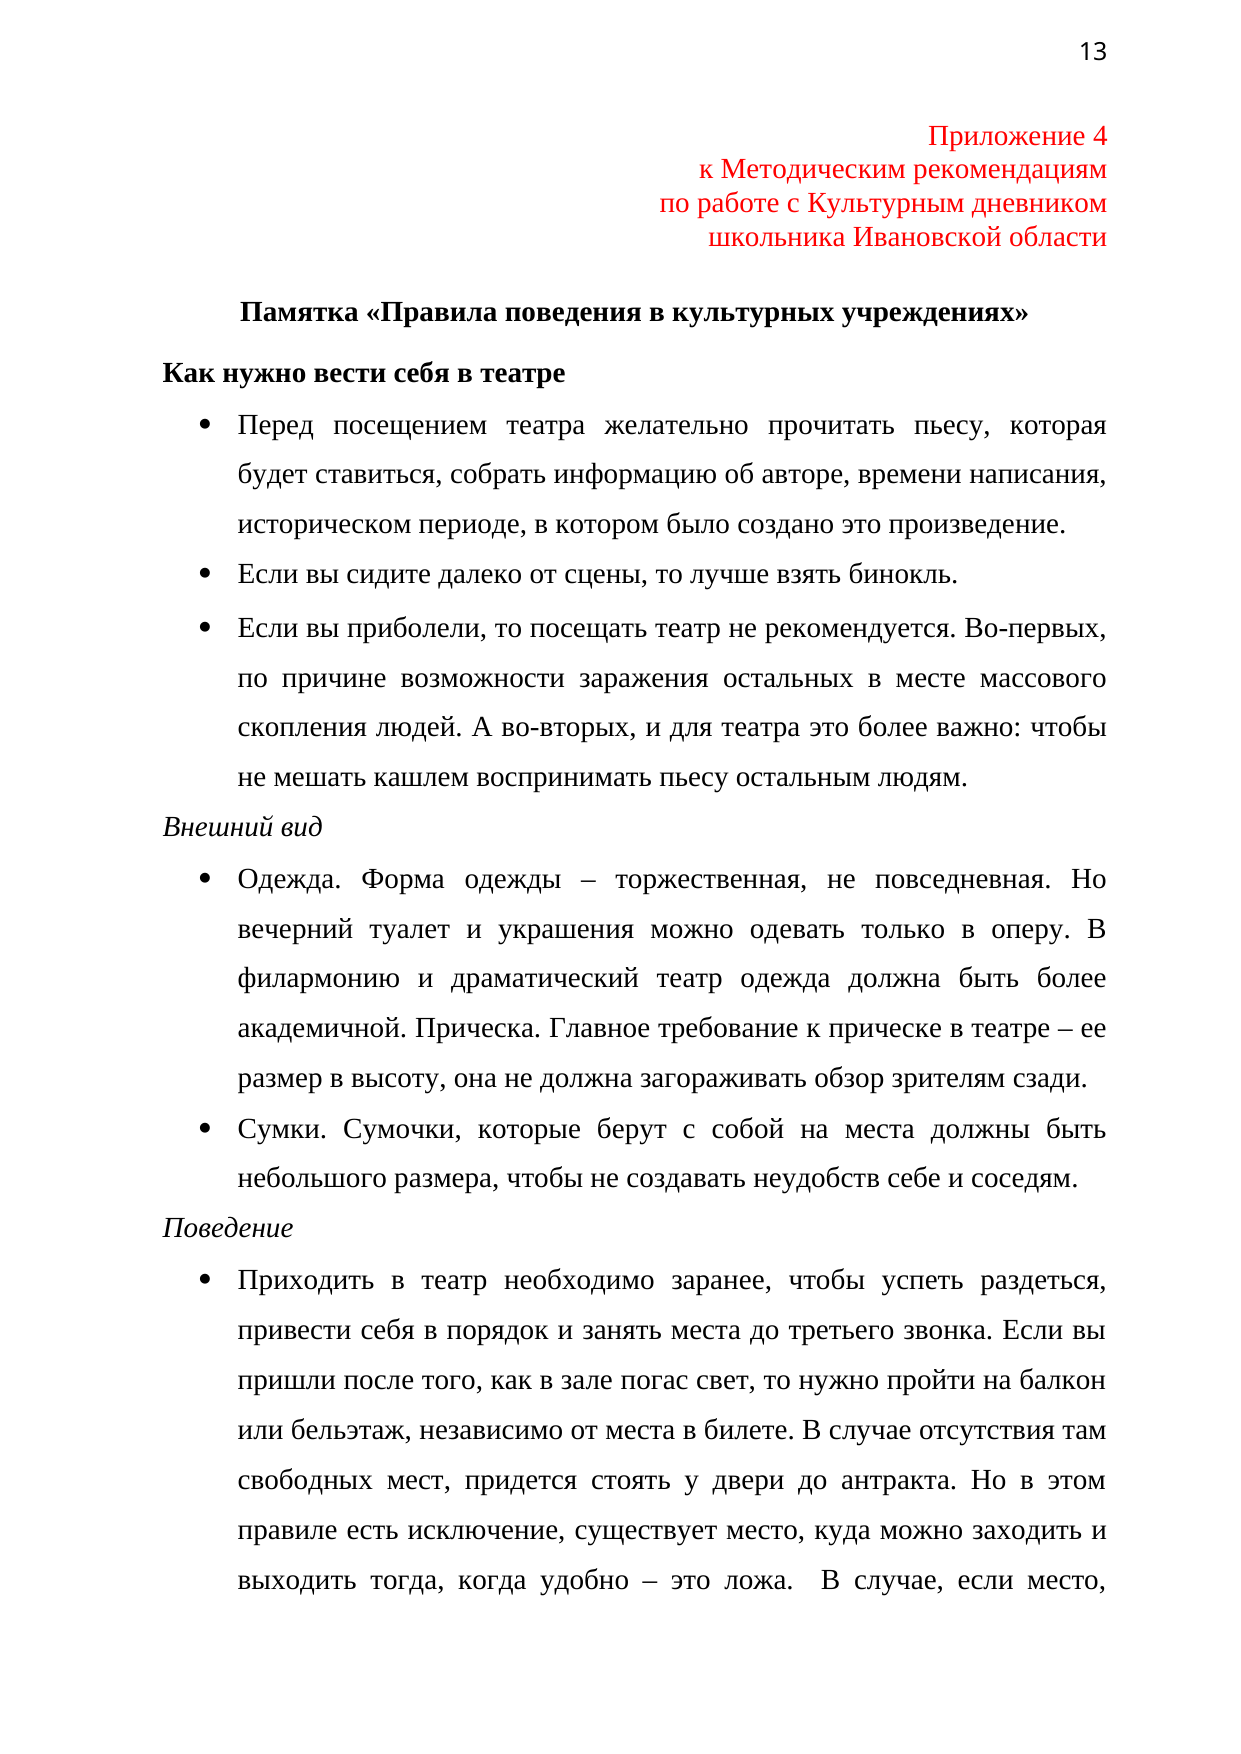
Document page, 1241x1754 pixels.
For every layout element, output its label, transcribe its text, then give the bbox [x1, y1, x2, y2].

list Одежда. Форма одежды – торжественная, не повседневная. Но вечерний туалет и украшения можно одевать только в оперу. В филармонию и драматический театр одежда должна быть более академичной. Прическа. Главное требование к прическе в театре – ее размер в высоту, она не должна загораживать обзор зрителям сзади. [200, 861, 1107, 1093]
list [200, 1262, 1107, 1595]
text по работе с Культурным дневником [162, 185, 1107, 219]
text к Методическим рекомендациям [162, 152, 1107, 185]
list Если вы сидите далеко от сцены, то лучше взять бинокль. [200, 556, 1107, 589]
text Внешний вид [162, 809, 1107, 843]
text Приложение 4 [162, 118, 1107, 152]
text Поведение [162, 1211, 1107, 1244]
text Как нужно вести себя в театре [162, 356, 1107, 389]
text школьника Ивановской области [162, 219, 1107, 252]
list Перед посещением театра желательно прочитать пьесу, которая будет ставиться, собрать информацию об авторе, времени написания, историческом периоде, в котором было создано это произведение. [200, 407, 1107, 539]
text Памятка «Правила поведения в культурных учреждениях» [162, 294, 1107, 327]
list Сумки. Сумочки, которые берут с собой на места должны быть небольшого размера, чтобы не создавать неудобств себе и соседям. [200, 1111, 1107, 1194]
list Если вы приболели, то посещать театр не рекомендуется. Во-первых, по причине возможности заражения остальных в месте массового скопления людей. А во-вторых, и для театра это более важно: чтобы не мешать кашлем воспринимать пьесу остальным людям. [200, 610, 1107, 793]
